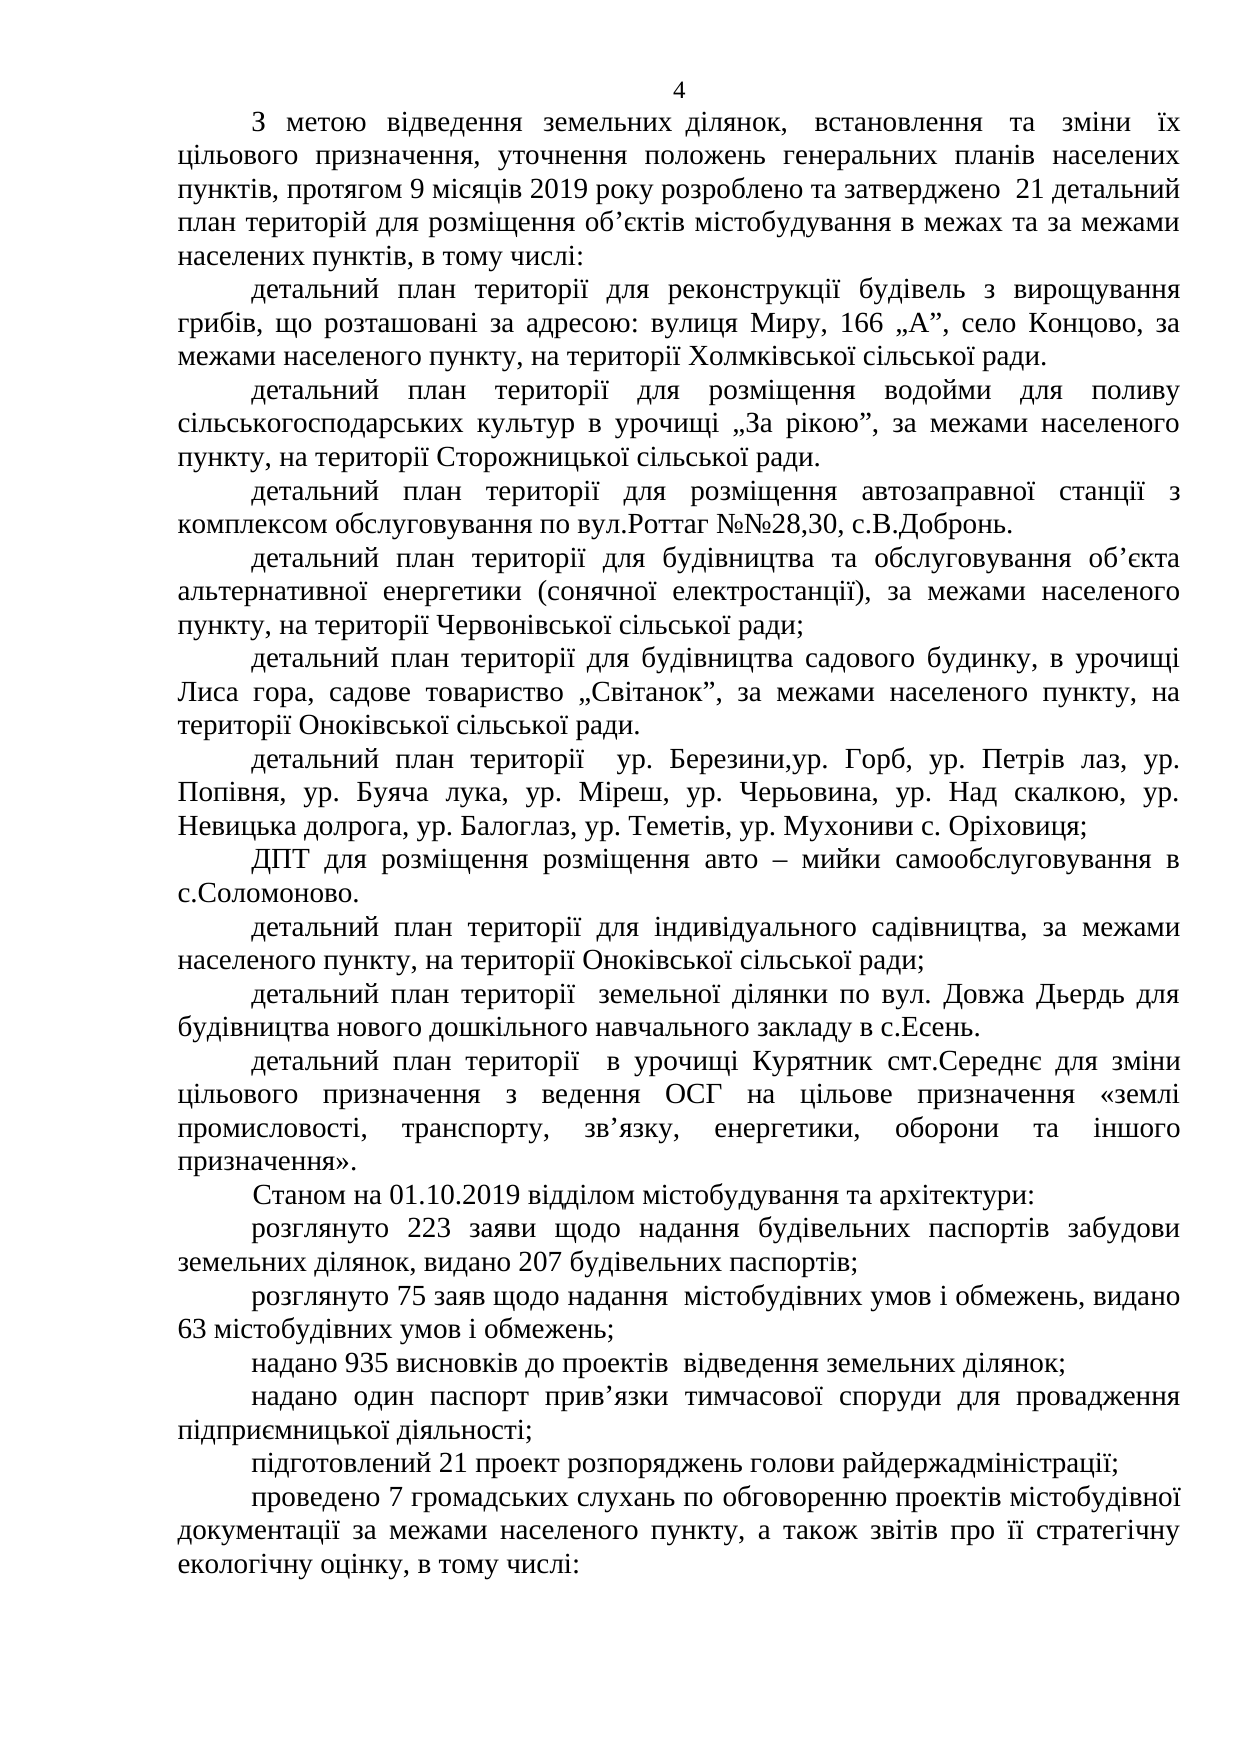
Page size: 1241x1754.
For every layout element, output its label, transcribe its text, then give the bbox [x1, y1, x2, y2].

text надано 935 висновків до проектів відведення земельних ділянок; [177, 1345, 1181, 1378]
text детальний план території для розміщення автозаправної станції з комплексом обслуговування по вул.Роттаг №№28,30, с.В.Добронь. [177, 473, 1181, 540]
text детальний план території для будівництва садового будинку, в урочищі Лиса гора, садове товариство „Світанокˮ, за межами населеного пункту, на території Оноківської сільської ради. [177, 640, 1181, 741]
text З метою відведення земельних ділянок, встановлення та зміни їх цільового призначення, уточнення положень генеральних планів населених пунктів, протягом 9 місяців 2019 року розроблено та затверджено 21 детальний план територій для розміщення об’єктів містобудування в межах та за межами населених пунктів, в тому числі: [177, 104, 1181, 271]
text детальний план території в урочищі Курятник смт.Середнє для зміни цільового призначення з ведення ОСГ на цільове призначення «землі промисловості, транспорту, зв’язку, енергетики, оборони та іншого призначення». [177, 1043, 1181, 1177]
text детальний план території ур. Березини,ур. Горб, ур. Петрів лаз, ур. Попівня, ур. Буяча лука, ур. Міреш, ур. Черьовина, ур. Над скалкою, ур. Невицька долрога, ур. Балоглаз, ур. Теметів, ур. Мухониви с. Оріховиця; [177, 741, 1181, 842]
text розглянуто 223 заяви щодо надання будівельних паспортів забудови земельних ділянок, видано 207 будівельних паспортів; [177, 1211, 1181, 1278]
text розглянуто 75 заяв щодо надання містобудівних умов і обмежень, видано 63 містобудівних умов і обмежень; [177, 1278, 1181, 1345]
text детальний план території для індивідуального садівництва, за межами населеного пункту, на території Оноківської сільської ради; [177, 909, 1181, 976]
text ДПТ для розміщення розміщення авто – мийки самообслуговування в с.Соломоново. [177, 842, 1181, 909]
text підготовлений 21 проект розпоряджень голови райдержадміністрації; [177, 1445, 1181, 1479]
text Станом на 01.10.2019 відділом містобудування та архітектури: [177, 1177, 1181, 1211]
text детальний план території для реконструкції будівель з вирощування грибів, що розташовані за адресою: вулиця Миру, 166 „Аˮ, село Концово, за межами населеного пункту, на території Холмківської сільської ради. [177, 271, 1181, 372]
text надано один паспорт прив’язки тимчасової споруди для провадження підприємницької діяльності; [177, 1378, 1181, 1445]
text детальний план території для розміщення водойми для поливу сільськогосподарських культур в урочищі „За рікоюˮ, за межами населеного пункту, на території Сторожницької сільської ради. [177, 372, 1181, 473]
text детальний план території земельної ділянки по вул. Довжа Дьердь для будівництва нового дошкільного навчального закладу в с.Есень. [177, 976, 1181, 1043]
text проведено 7 громадських слухань по обговоренню проектів містобудівної документації за межами населеного пункту, а також звітів про її стратегічну екологічну оцінку, в тому числі: [177, 1479, 1181, 1579]
text детальний план території для будівництва та обслуговування об’єкта альтернативної енергетики (сонячної електростанції), за межами населеного пункту, на території Червонівської сільської ради; [177, 540, 1181, 640]
